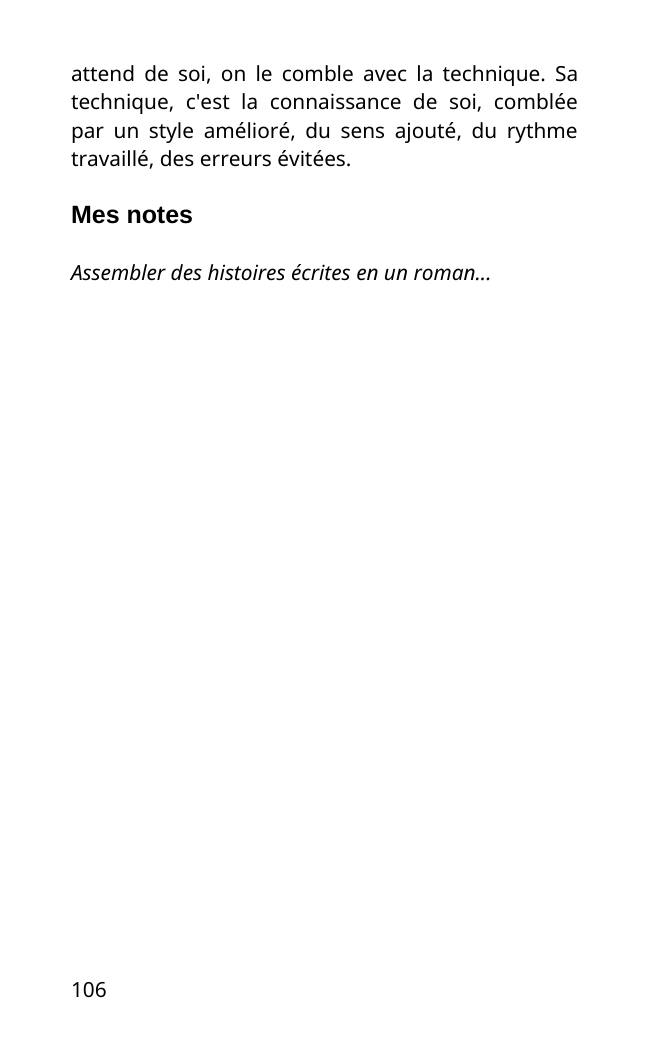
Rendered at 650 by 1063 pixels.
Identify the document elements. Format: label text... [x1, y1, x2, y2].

subtitle Mes notes [71, 201, 579, 229]
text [71, 59, 579, 173]
text Assembler des histoires écrites en un roman... [71, 258, 579, 286]
